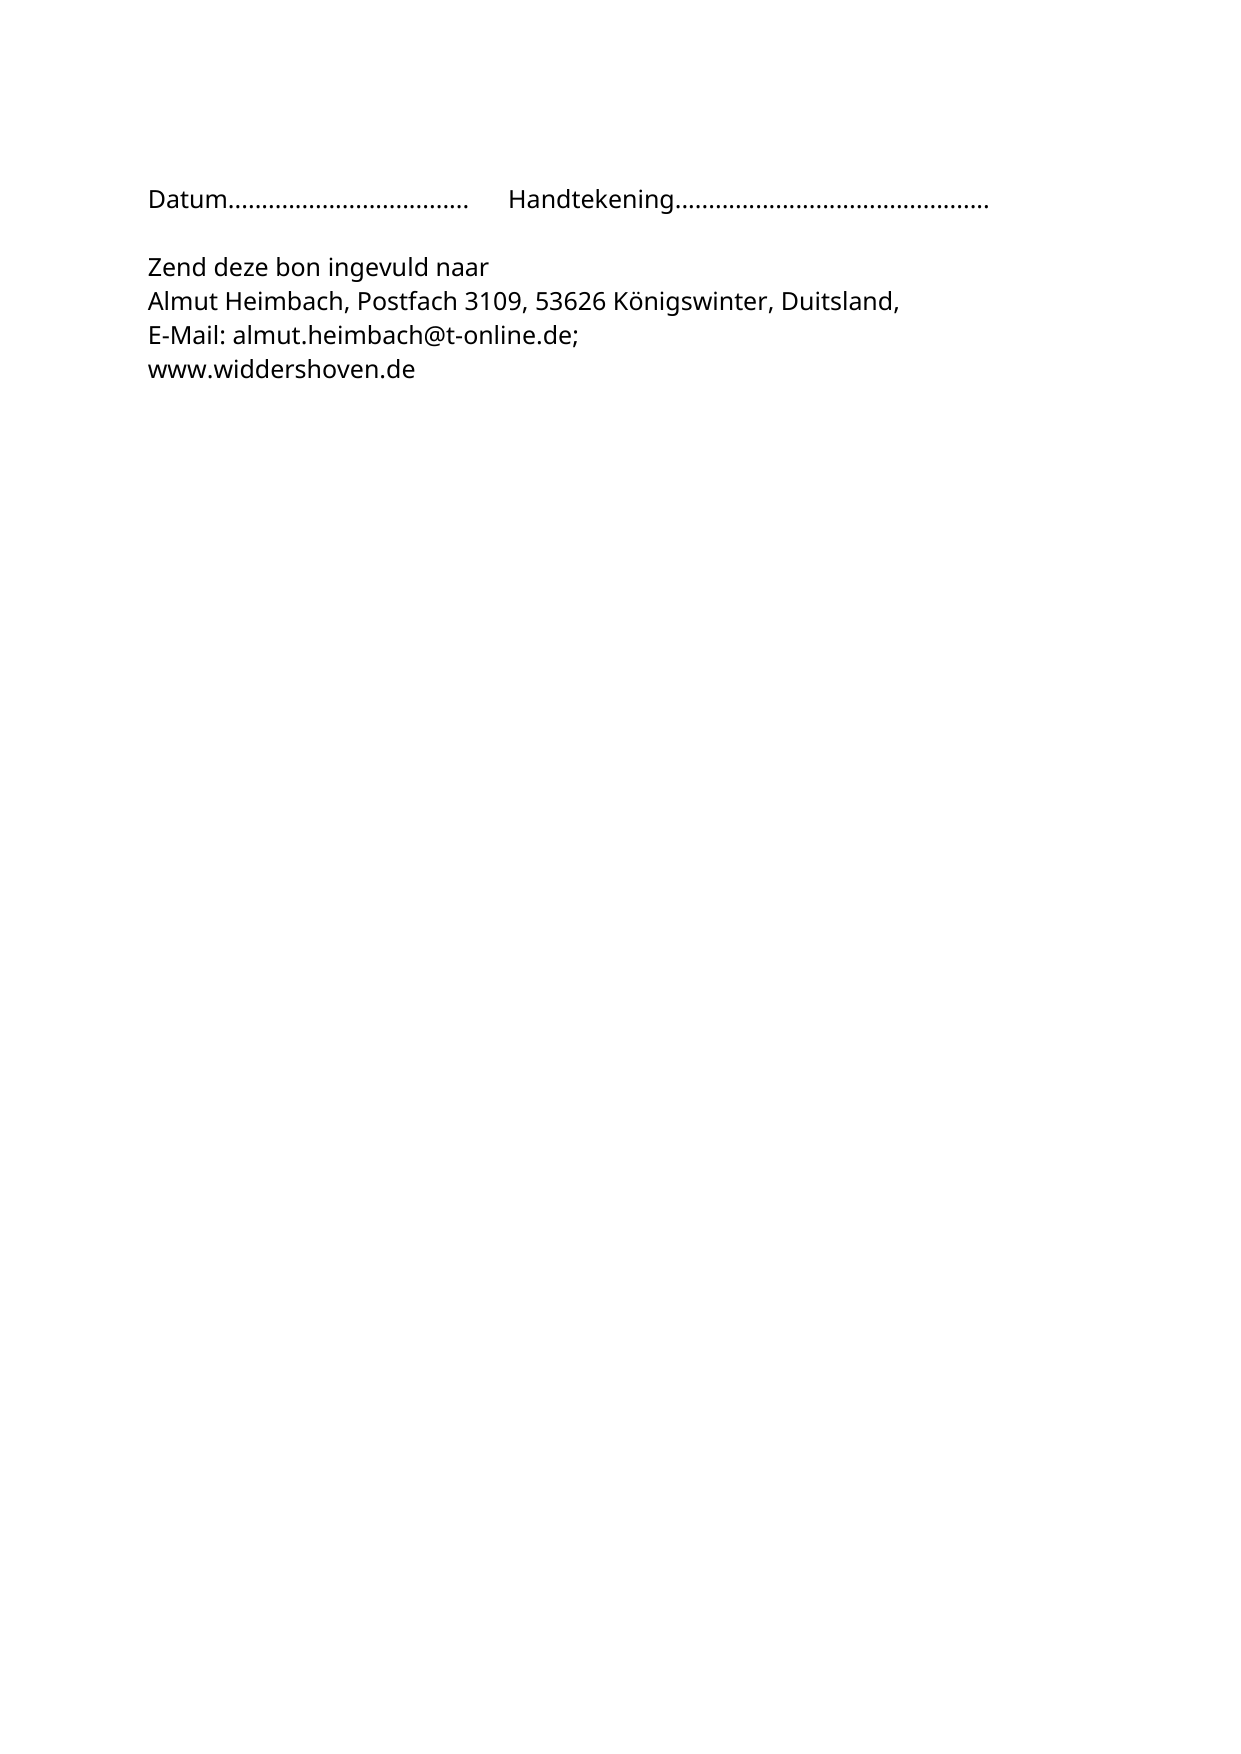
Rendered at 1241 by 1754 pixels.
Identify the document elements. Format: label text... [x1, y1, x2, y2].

text Zend deze bon ingevuld naar [148, 250, 1093, 284]
text Datum.................................... Handtekening............................................... [148, 182, 1093, 216]
text www.widdershoven.de [148, 352, 1093, 386]
text E-Mail: almut.heimbach@t-online.de; [148, 318, 1093, 352]
text Almut Heimbach, Postfach 3109, 53626 Königswinter, Duitsland, [148, 284, 1093, 318]
